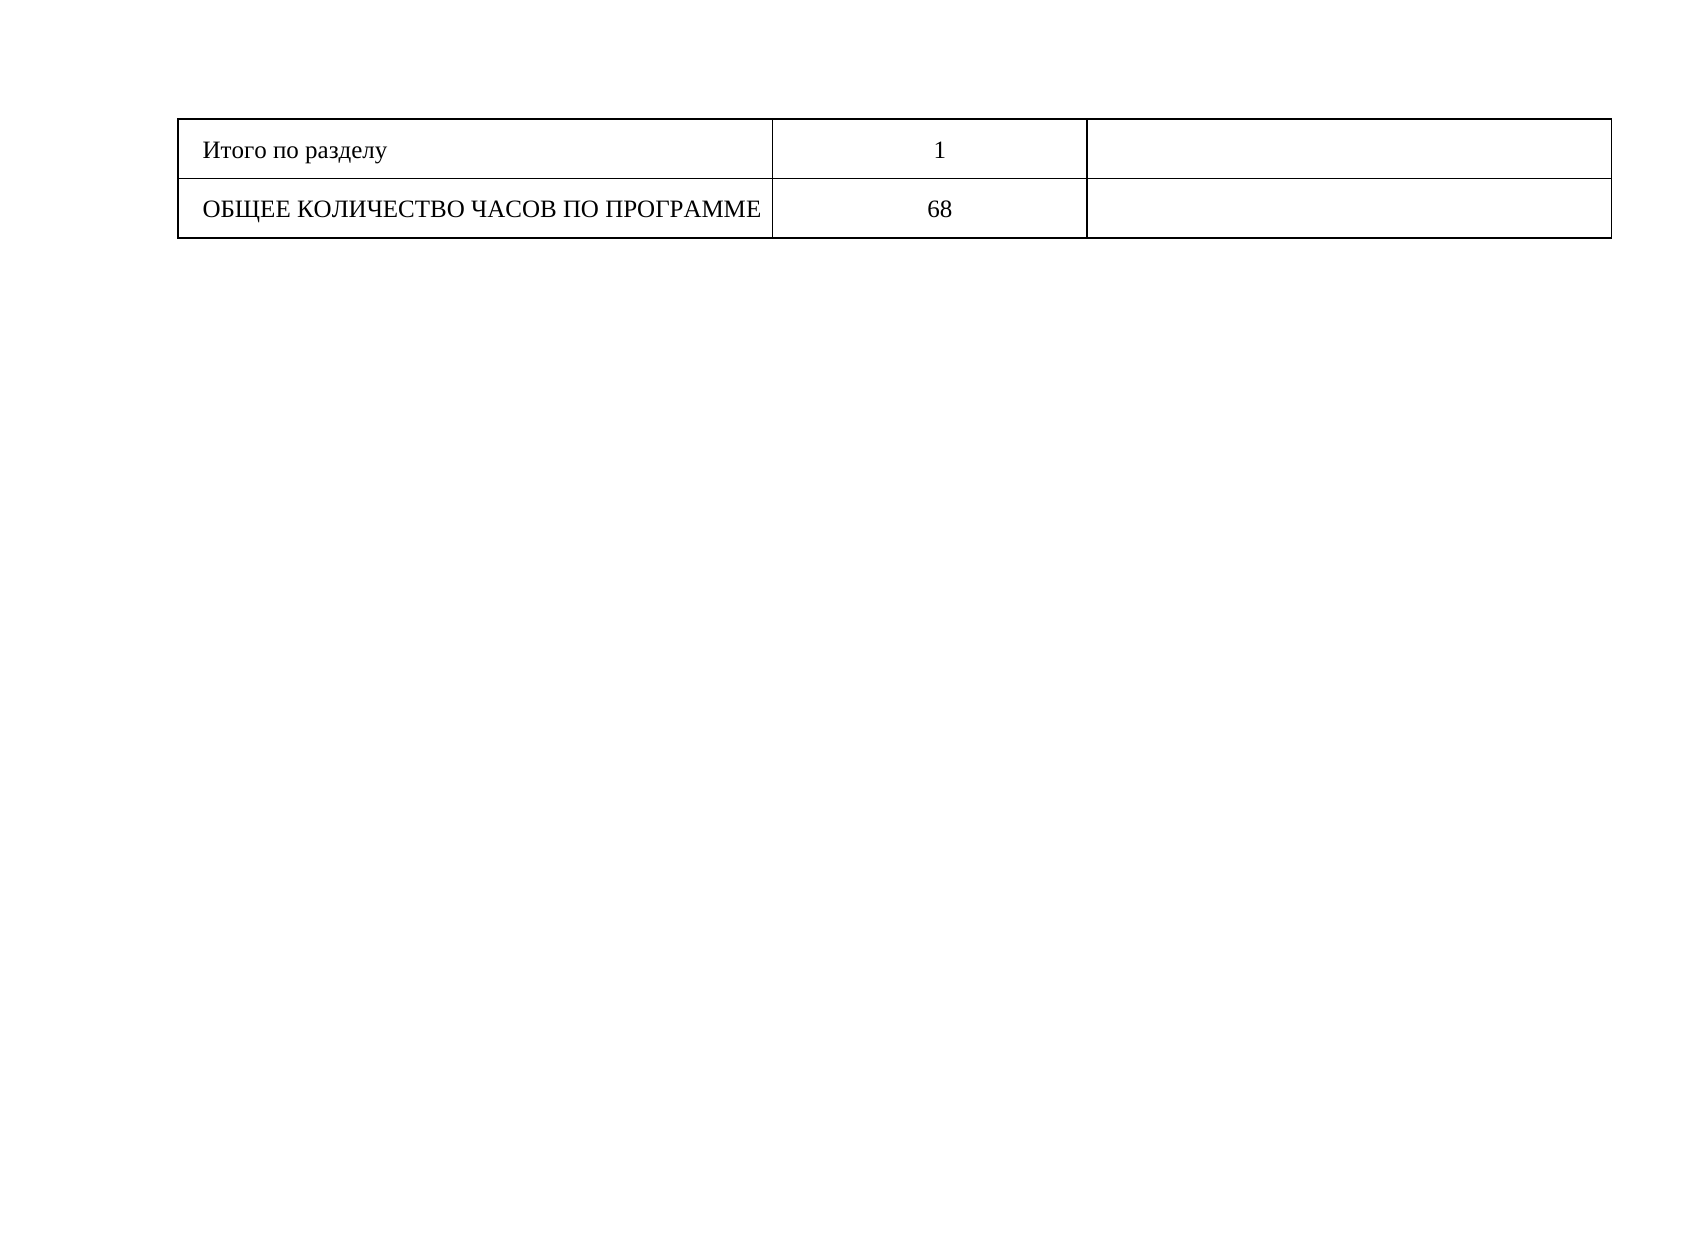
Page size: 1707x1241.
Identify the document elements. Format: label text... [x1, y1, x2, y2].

table_cell [1088, 120, 1611, 178]
table_cell ОБЩЕЕ КОЛИЧЕСТВО ЧАСОВ ПО ПРОГРАММЕ [179, 179, 772, 237]
table_cell 1 [773, 120, 1086, 178]
table_cell 68 [773, 179, 1086, 237]
table_cell [1088, 179, 1611, 237]
table_cell Итого по разделу [179, 120, 772, 178]
